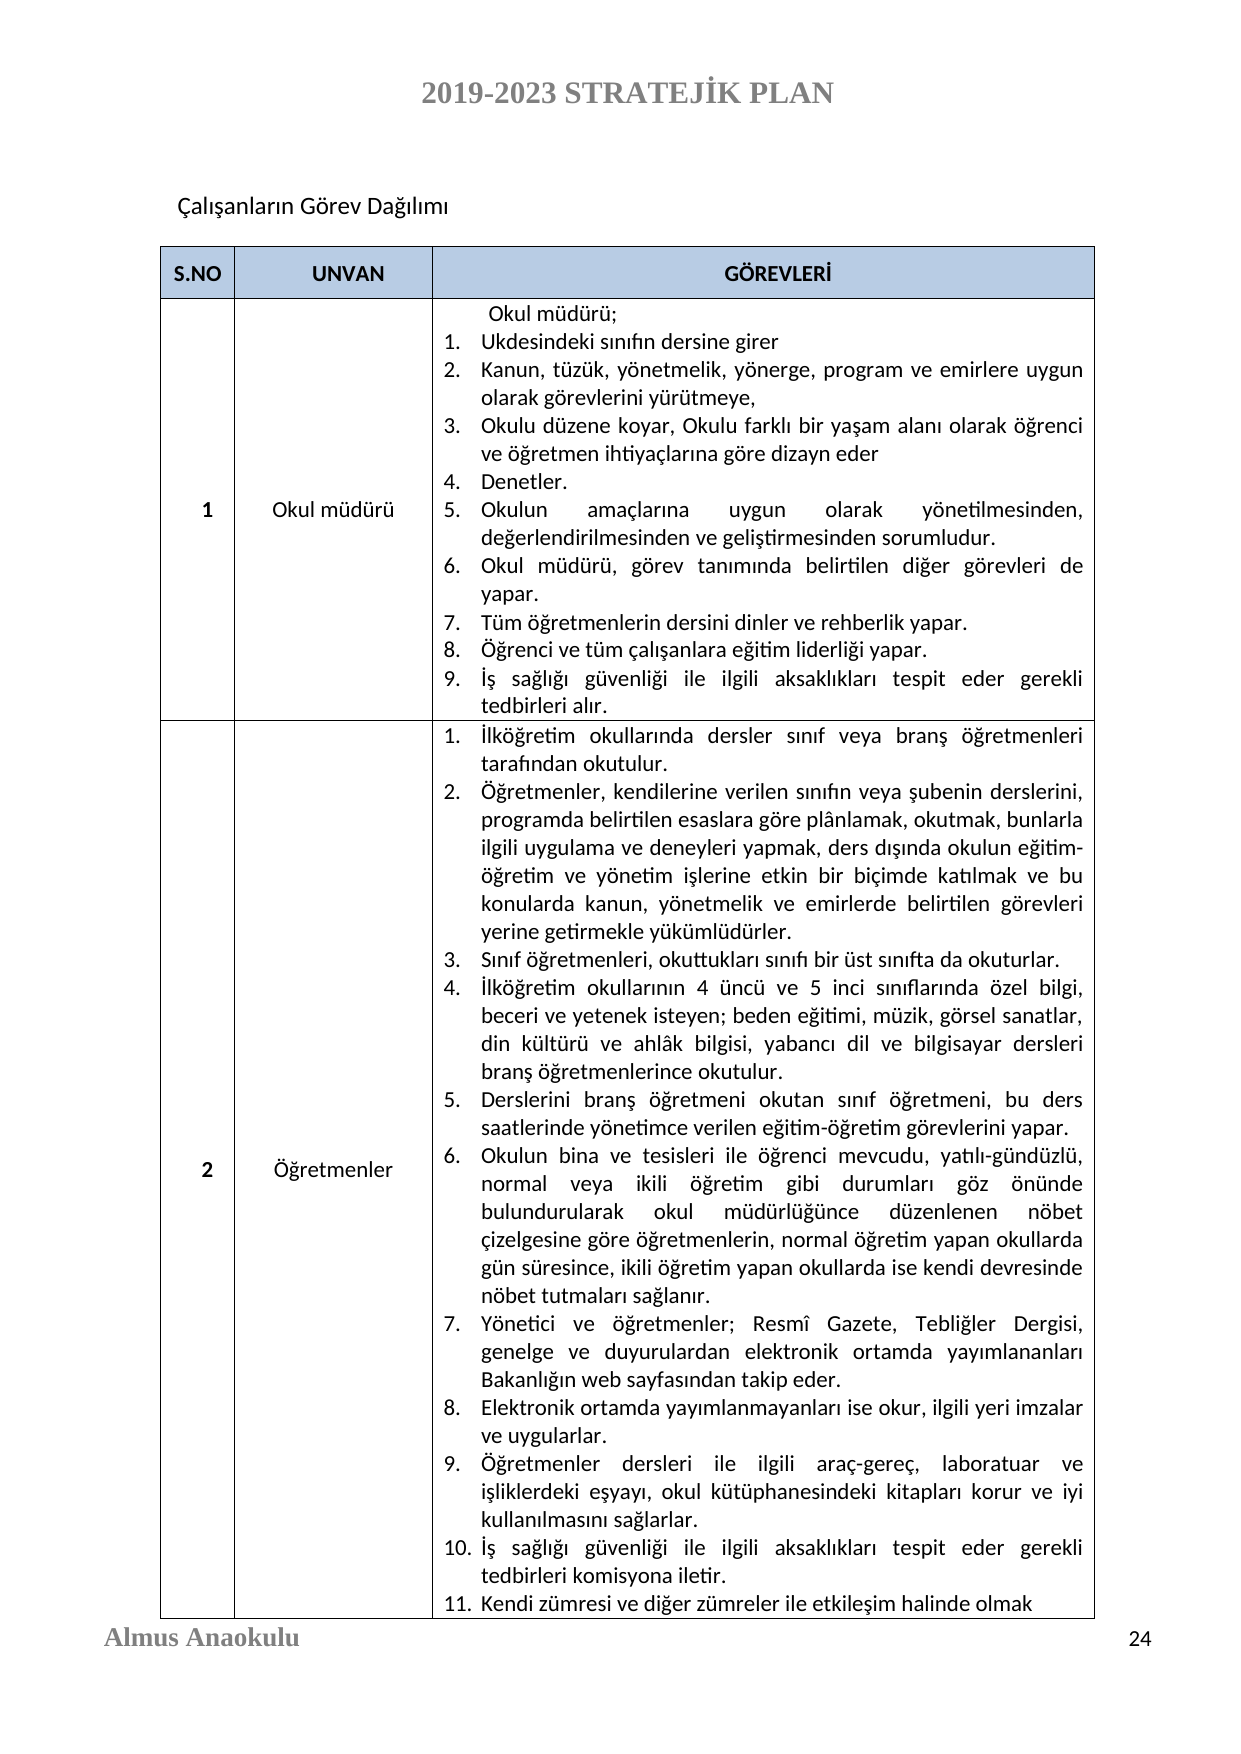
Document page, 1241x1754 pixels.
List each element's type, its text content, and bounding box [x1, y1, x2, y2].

table_cell 2 [161, 721, 234, 1617]
table_header GÖREVLERİ [433, 247, 1094, 298]
text Çalışanların Görev Dağılımı [103, 190, 1152, 221]
table_header UNVAN [235, 247, 432, 298]
table_cell İlköğretim okullarında dersler sınıf veya branş öğretmenleri tarafından okutulur. Öğretmenler, kendilerine verilen sınıfın veya şubenin derslerini, programda belirtilen esaslara göre plânlamak, okutmak, bunlarla ilgili uygulama ve deneyleri yapmak, ders dışında okulun eğitim-öğretim ve yönetim işlerine etkin bir biçimde katılmak ve bu konularda kanun, yönetmelik ve emirlerde belirtilen görevleri yerine getirmekle yükümlüdürler. Sınıf öğretmenleri, okuttukları sınıfı bir üst sınıfta da okuturlar. İlköğretim okullarının 4 üncü ve 5 inci sınıflarında özel bilgi, beceri ve yetenek isteyen; beden eğitimi, müzik, görsel sanatlar, din kültürü ve ahlâk bilgisi, yabancı dil ve bilgisayar dersleri branş öğretmenlerince okutulur. Derslerini branş öğretmeni okutan sınıf öğretmeni, bu ders saatlerinde yönetimce verilen eğitim-öğretim görevlerini yapar. Okulun bina ve tesisleri ile öğrenci mevcudu, yatılı-gündüzlü, normal veya ikili öğretim gibi durumları göz önünde bulundurularak okul müdürlüğünce düzenlenen nöbet çizelgesine göre öğretmenlerin, normal öğretim yapan okullarda gün süresince, ikili öğretim yapan okullarda ise kendi devresinde nöbet tutmaları sağlanır. Yönetici ve öğretmenler; Resmî Gazete, Tebliğler Dergisi, genelge ve duyurulardan elektronik ortamda yayımlananları Bakanlığın web sayfasından takip eder. Elektronik ortamda yayımlanmayanları ise okur, ilgili yeri imzalar ve uygularlar. Öğretmenler dersleri ile ilgili araç-gereç, laboratuar ve işliklerdeki eşyayı, okul kütüphanesindeki kitapları korur ve iyi kullanılmasını sağlarlar. İş sağlığı güvenliği ile ilgili aksaklıkları tespit eder gerekli tedbirleri komisyona iletir. Kendi zümresi ve diğer zümreler ile etkileşim halinde olmak [433, 721, 1094, 1617]
table_cell Okul müdürü; Ukdesindeki sınıfın dersine girer Kanun, tüzük, yönetmelik, yönerge, program ve emirlere uygun olarak görevlerini yürütmeye, Okulu düzene koyar, Okulu farklı bir yaşam alanı olarak öğrenci ve öğretmen ihtiyaçlarına göre dizayn eder Denetler. Okulun amaçlarına uygun olarak yönetilmesinden, değerlendirilmesinden ve geliştirmesinden sorumludur. Okul müdürü, görev tanımında belirtilen diğer görevleri de yapar. Tüm öğretmenlerin dersini dinler ve rehberlik yapar. Öğrenci ve tüm çalışanlara eğitim liderliği yapar. İş sağlığı güvenliği ile ilgili aksaklıkları tespit eder gerekli tedbirleri alır. [433, 299, 1094, 720]
table_header S.NO [161, 247, 234, 298]
table_cell 1 [161, 299, 234, 720]
table_cell Öğretmenler [235, 721, 432, 1617]
table_cell Okul müdürü [235, 299, 432, 720]
